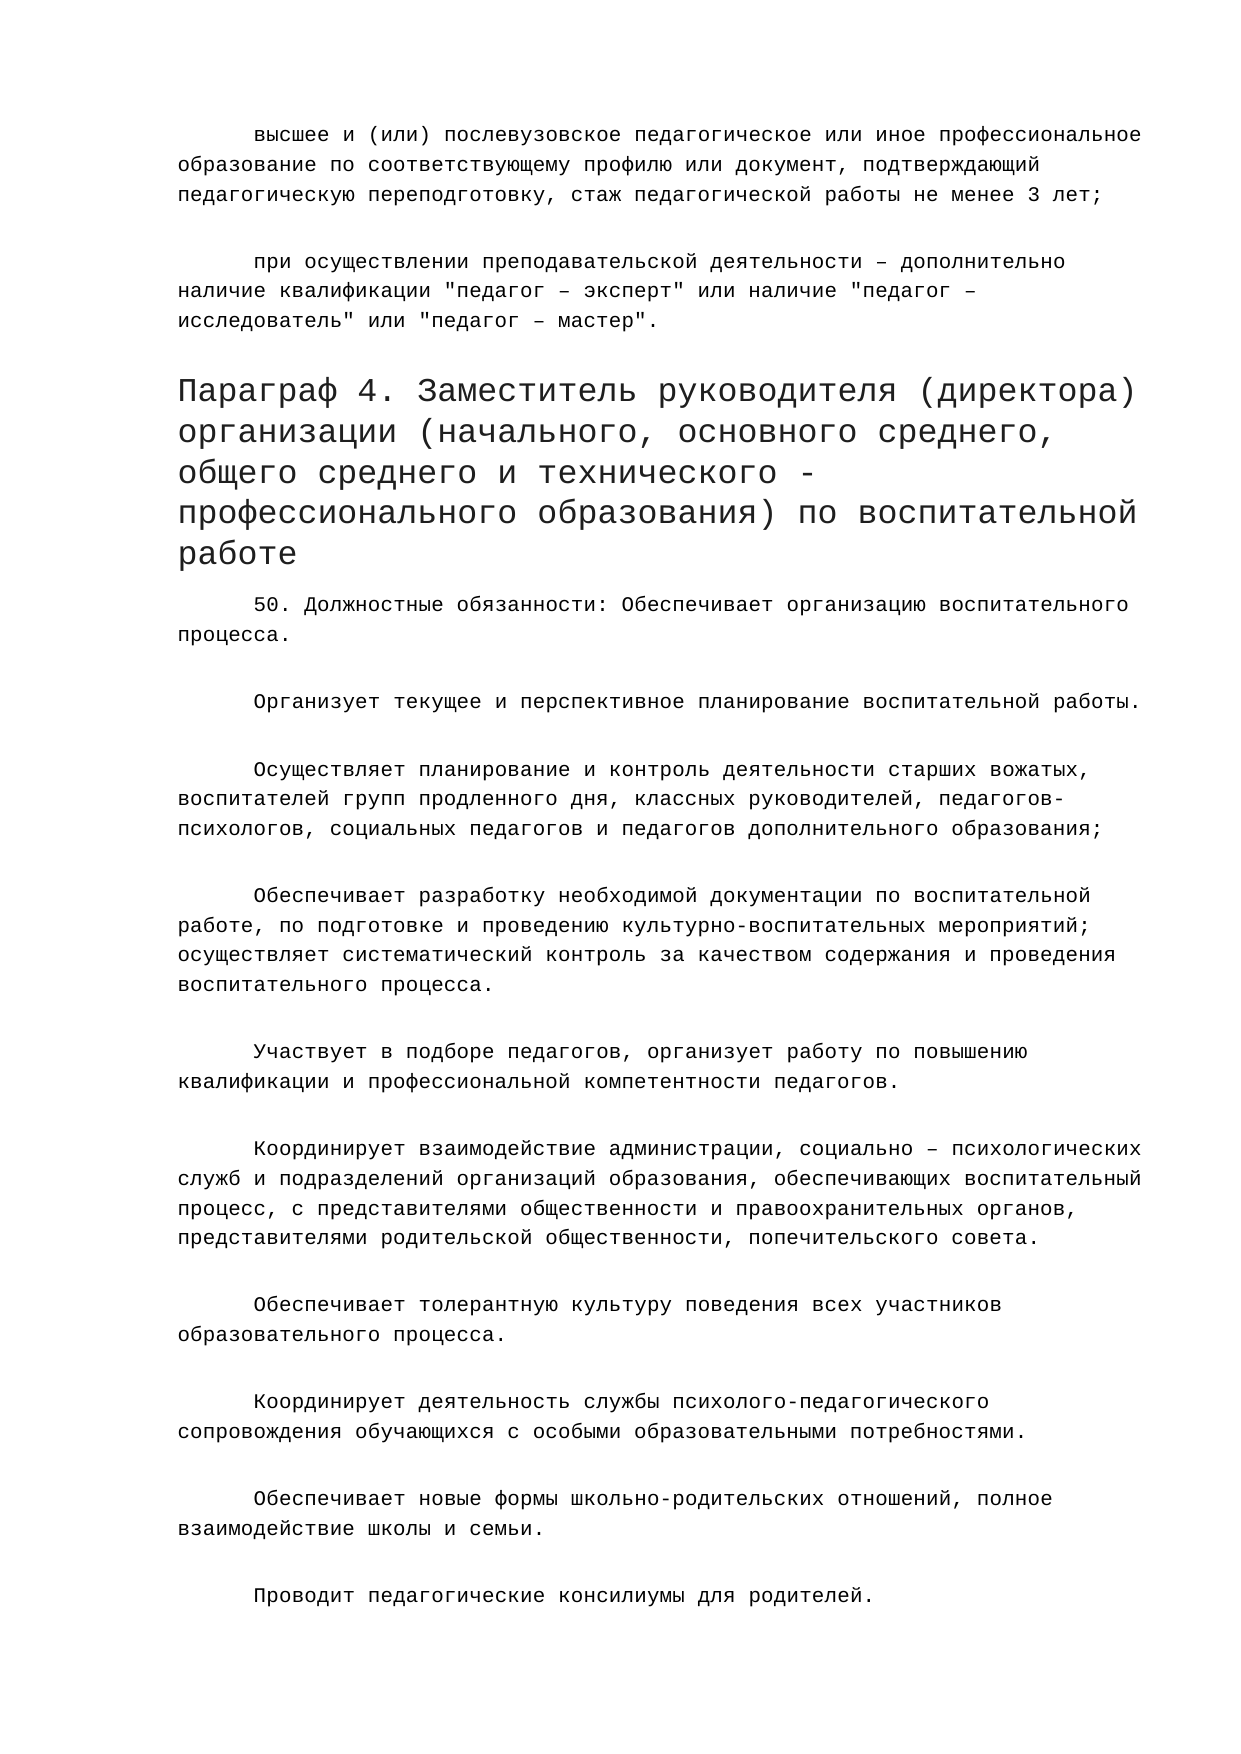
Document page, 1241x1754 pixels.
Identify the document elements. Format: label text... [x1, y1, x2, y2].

text Обеспечивает новые формы школьно-родительских отношений, полное взаимодействие школы и семьи. [177, 1482, 1152, 1542]
text при осуществлении преподавательской деятельности – дополнительно наличие квалификации "педагог – эксперт" или наличие "педагог – исследователь" или "педагог – мастер". [177, 245, 1152, 334]
text Координирует деятельность службы психолого-педагогического сопровождения обучающихся с особыми образовательными потребностями. [177, 1385, 1152, 1445]
text Осуществляет планирование и контроль деятельности старших вожатых, воспитателей групп продленного дня, классных руководителей, педагогов-психологов, социальных педагогов и педагогов дополнительного образования; [177, 752, 1152, 842]
text высшее и (или) послевузовское педагогическое или иное профессиональное образование по соответствующему профилю или документ, подтверждающий педагогическую переподготовку, стаж педагогической работы не менее 3 лет; [177, 118, 1152, 207]
text Проводит педагогические консилиумы для родителей. [177, 1579, 1152, 1609]
text Организует текущее и перспективное планирование воспитательной работы. [177, 685, 1152, 715]
text 50. Должностные обязанности: Обеспечивает организацию воспитательного процесса. [177, 588, 1152, 648]
text Обеспечивает разработку необходимой документации по воспитательной работе, по подготовке и проведению культурно-воспитательных мероприятий; осуществляет систематический контроль за качеством содержания и проведения воспитательного процесса. [177, 879, 1152, 998]
text Обеспечивает толерантную культуру поведения всех участников образовательного процесса. [177, 1288, 1152, 1348]
text Параграф 4. Заместитель руководителя (директора) организации (начального, основного среднего, общего среднего и технического - профессионального образования) по воспитательной работе [177, 371, 1152, 574]
text Координирует взаимодействие администрации, социально – психологических служб и подразделений организаций образования, обеспечивающих воспитательный процесс, с представителями общественности и правоохранительных органов, представителями родительской общественности, попечительского совета. [177, 1132, 1152, 1251]
text Участвует в подборе педагогов, организует работу по повышению квалификации и профессиональной компетентности педагогов. [177, 1035, 1152, 1095]
